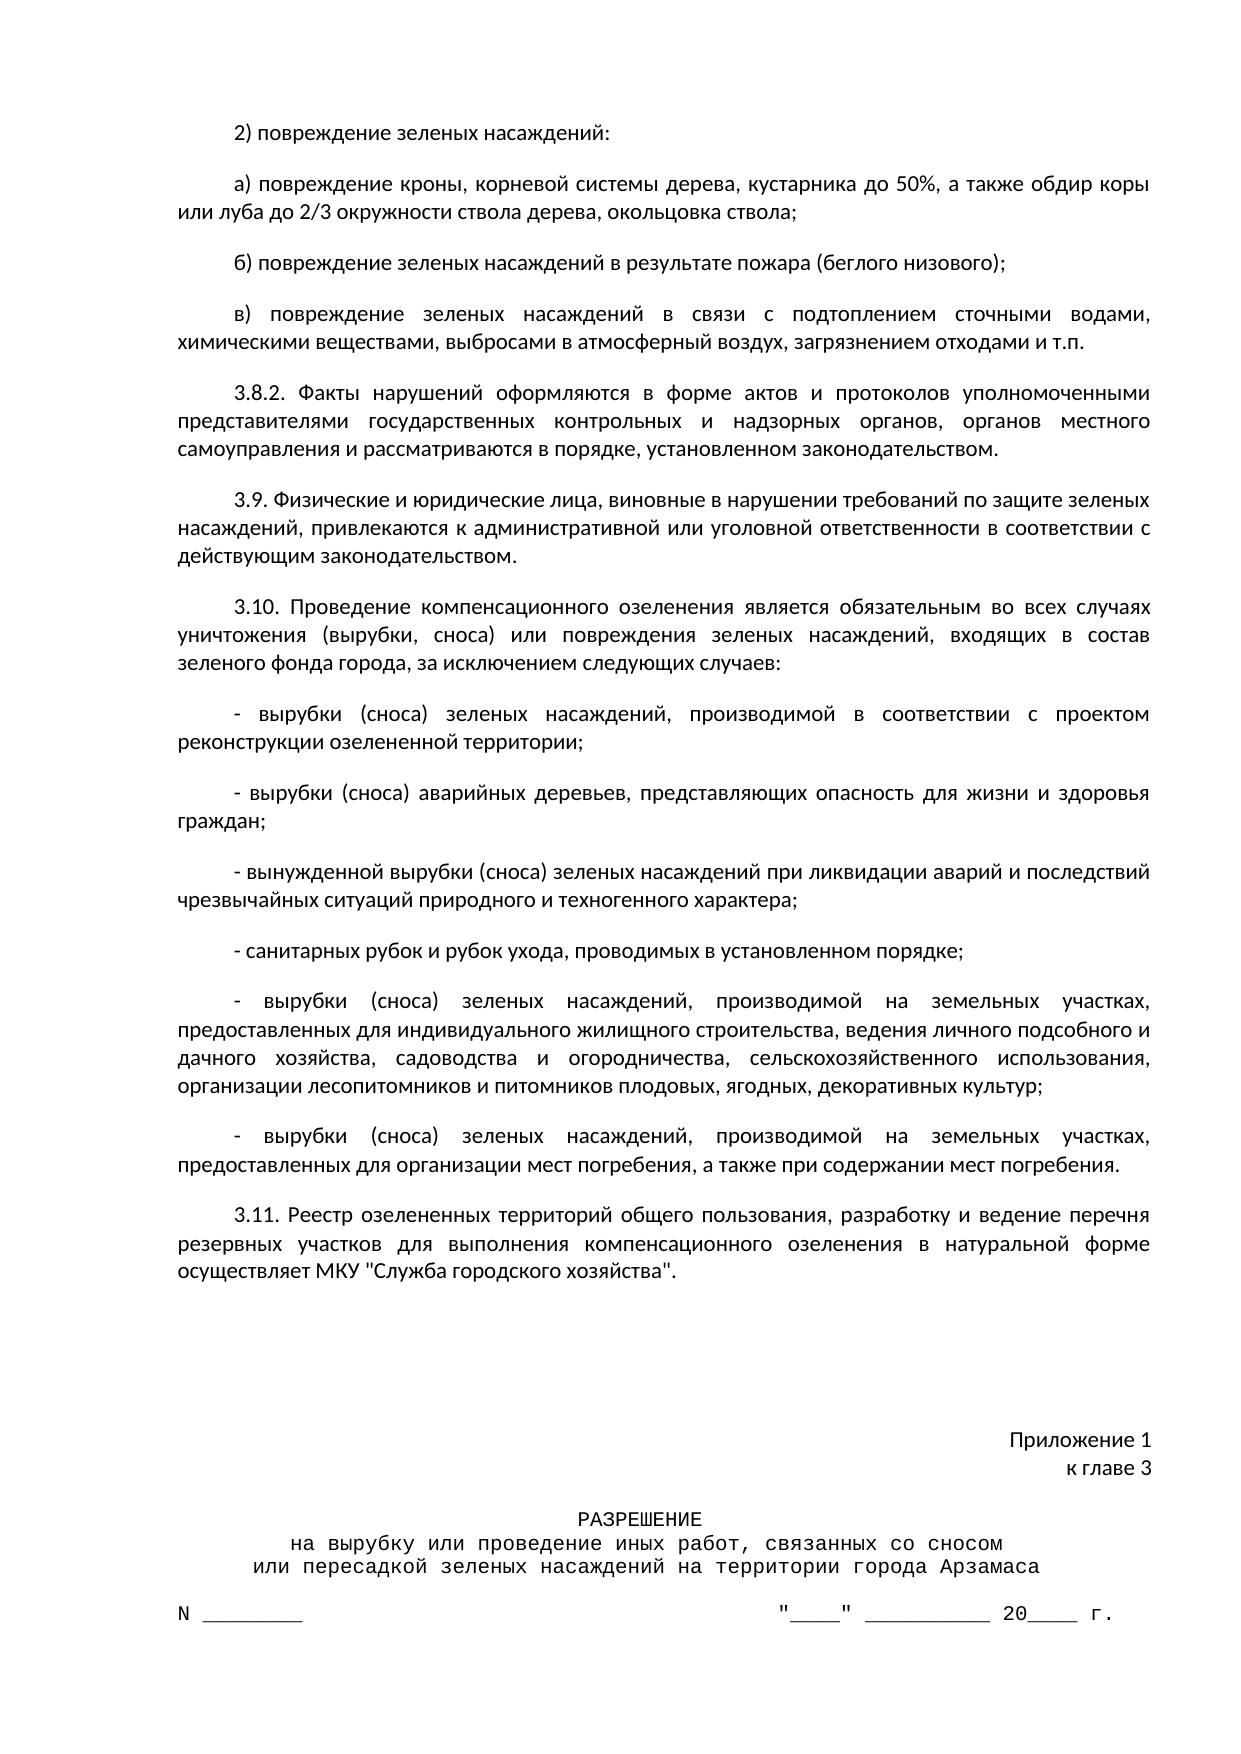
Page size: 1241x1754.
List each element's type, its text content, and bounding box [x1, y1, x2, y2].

text 3.8.2. Факты нарушений оформляются в форме актов и протоколов уполномоченными представителями государственных контрольных и надзорных органов, органов местного самоуправления и рассматриваются в порядке, установленном законодательством. [177, 378, 1152, 462]
text 3.11. Реестр озелененных территорий общего пользования, разработку и ведение перечня резервных участков для выполнения компенсационного озеленения в натуральной форме осуществляет МКУ "Служба городского хозяйства". [177, 1201, 1152, 1285]
text - вырубки (сноса) аварийных деревьев, представляющих опасность для жизни и здоровья граждан; [177, 778, 1152, 834]
text 3.10. Проведение компенсационного озеленения является обязательным во всех случаях уничтожения (вырубки, сноса) или повреждения зеленых насаждений, входящих в состав зеленого фонда города, за исключением следующих случаев: [177, 592, 1152, 676]
text - вырубки (сноса) зеленых насаждений, производимой на земельных участках, предоставленных для индивидуального жилищного строительства, ведения личного подсобного и дачного хозяйства, садоводства и огородничества, сельскохозяйственного использования, организации лесопитомников и питомников плодовых, ягодных, декоративных культур; [177, 987, 1152, 1099]
text к главе 3 [177, 1453, 1152, 1481]
text или пересадкой зеленых насаждений на территории города Арзамаса [177, 1556, 1152, 1580]
text в) повреждение зеленых насаждений в связи с подтоплением сточными водами, химическими веществами, выбросами в атмосферный воздух, загрязнением отходами и т.п. [177, 299, 1152, 355]
text N ________ "____" __________ 20____ г. [177, 1603, 1152, 1627]
text 2) повреждение зеленых насаждений: [177, 118, 1152, 146]
text - вырубки (сноса) зеленых насаждений, производимой в соответствии с проектом реконструкции озелененной территории; [177, 699, 1152, 755]
text 3.9. Физические и юридические лица, виновные в нарушении требований по защите зеленых насаждений, привлекаются к административной или уголовной ответственности в соответствии с действующим законодательством. [177, 485, 1152, 569]
text РАЗРЕШЕНИЕ [177, 1509, 1152, 1532]
text - вырубки (сноса) зеленых насаждений, производимой на земельных участках, предоставленных для организации мест погребения, а также при содержании мест погребения. [177, 1122, 1152, 1178]
text - вынужденной вырубки (сноса) зеленых насаждений при ликвидации аварий и последствий чрезвычайных ситуаций природного и техногенного характера; [177, 857, 1152, 913]
text б) повреждение зеленых насаждений в результате пожара (беглого низового); [177, 248, 1152, 276]
text Приложение 1 [177, 1425, 1152, 1453]
text а) повреждение кроны, корневой системы дерева, кустарника до 50%, а также обдир коры или луба до 2/3 окружности ствола дерева, окольцовка ствола; [177, 169, 1152, 225]
text - санитарных рубок и рубок ухода, проводимых в установленном порядке; [177, 936, 1152, 964]
text на вырубку или проведение иных работ, связанных со сносом [177, 1532, 1152, 1556]
